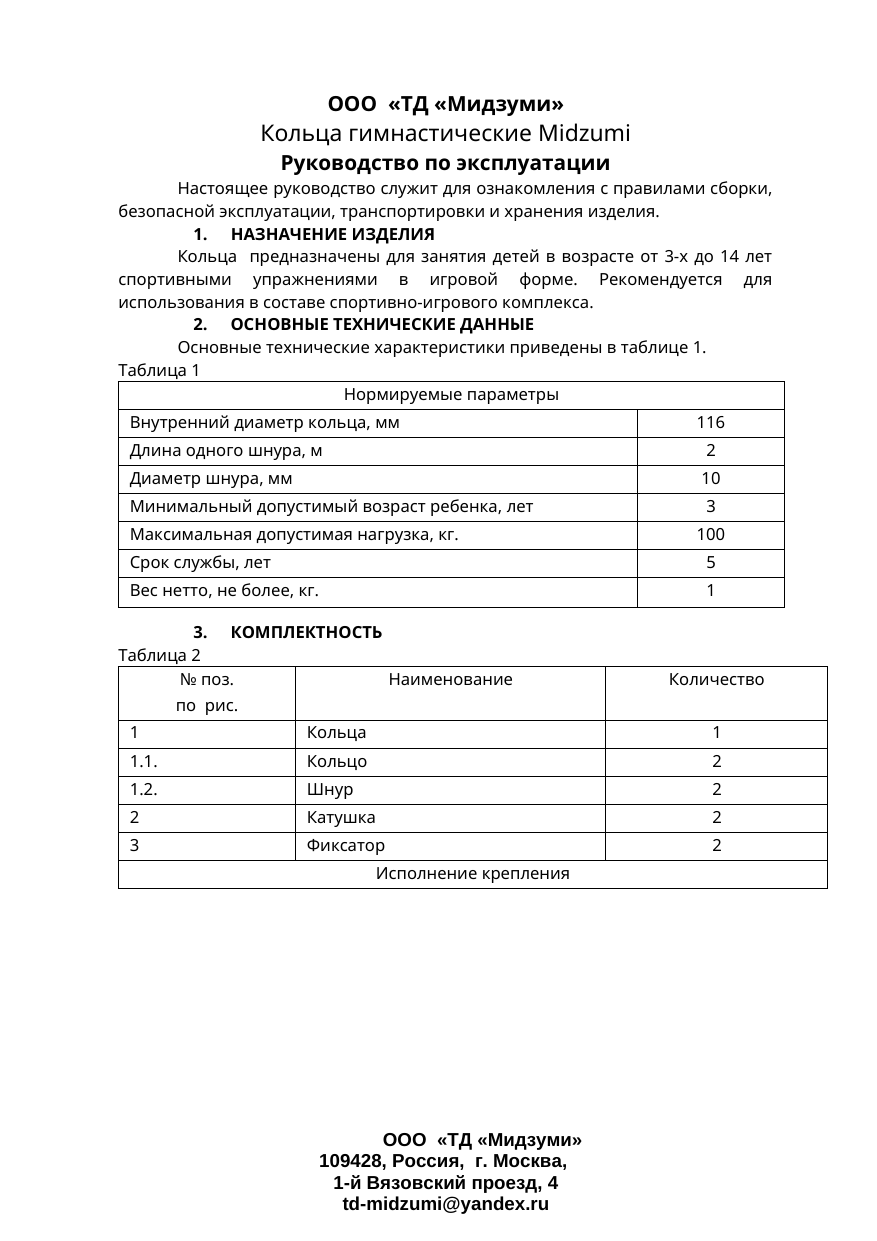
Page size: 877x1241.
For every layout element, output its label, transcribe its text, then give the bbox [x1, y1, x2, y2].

table_cell Катушка [296, 805, 605, 832]
table_cell 1 [638, 578, 784, 607]
table_cell 1.1. [119, 749, 295, 776]
table_cell Исполнение крепления [119, 861, 827, 888]
table_cell 116 [638, 410, 784, 437]
table_cell 100 [638, 522, 784, 549]
table_cell 3 [638, 494, 784, 521]
table_cell Кольца [296, 721, 605, 748]
table_cell Вес нетто, не более, кг. [119, 578, 637, 607]
table_cell 2 [606, 805, 827, 832]
text Основные технические характеристики приведены в таблице 1. [118, 336, 773, 358]
table_cell 3 [119, 833, 295, 860]
table_cell Кольцо [296, 749, 605, 776]
table_cell Длина одного шнура, м [119, 438, 637, 465]
list ОСНОВНЫЕ ТЕХНИЧЕСКИЕ ДАННЫЕ [193, 313, 773, 336]
text ООО «ТД «Мидзуми» [118, 89, 773, 117]
table_header Нормируемые параметры [119, 382, 784, 409]
table_header Количество [606, 667, 827, 720]
table_cell 2 [119, 805, 295, 832]
table_cell 10 [638, 466, 784, 493]
text Настоящее руководство служит для ознакомления с правилами сборки, безопасной эксплуатации, транспортировки и хранения изделия. [118, 177, 773, 222]
table_cell 2 [606, 777, 827, 804]
text Руководство по эксплуатации [118, 148, 773, 177]
text Кольца предназначены для занятия детей в возрасте от 3-х до 14 лет спортивными упражнениями в игровой форме. Рекомендуется для использования в составе спортивно-игрового комплекса. [118, 245, 773, 313]
table_cell Диаметр шнура, мм [119, 466, 637, 493]
table_cell 5 [638, 550, 784, 577]
table_header № поз. по рис. [119, 667, 295, 720]
table_cell Фиксатор [296, 833, 605, 860]
table_cell 2 [638, 438, 784, 465]
text Таблица 2 [118, 643, 773, 666]
table_cell 1.2. [119, 777, 295, 804]
table_cell Минимальный допустимый возраст ребенка, лет [119, 494, 637, 521]
table_cell 1 [606, 721, 827, 748]
table_header Наименование [296, 667, 605, 720]
text Таблица 1 [118, 358, 773, 381]
list НАЗНАЧЕНИЕ ИЗДЕЛИЯ [193, 222, 773, 245]
table_cell Максимальная допустимая нагрузка, кг. [119, 522, 637, 549]
table_cell Внутренний диаметр кольца, мм [119, 410, 637, 437]
table_cell 2 [606, 749, 827, 776]
table_cell 1 [119, 721, 295, 748]
table_cell Шнур [296, 777, 605, 804]
table_cell Срок службы, лет [119, 550, 637, 577]
text Кольца гимнастические Midzumi [118, 117, 773, 148]
table_cell 2 [606, 833, 827, 860]
list КОМПЛЕКТНОСТЬ [193, 621, 773, 643]
